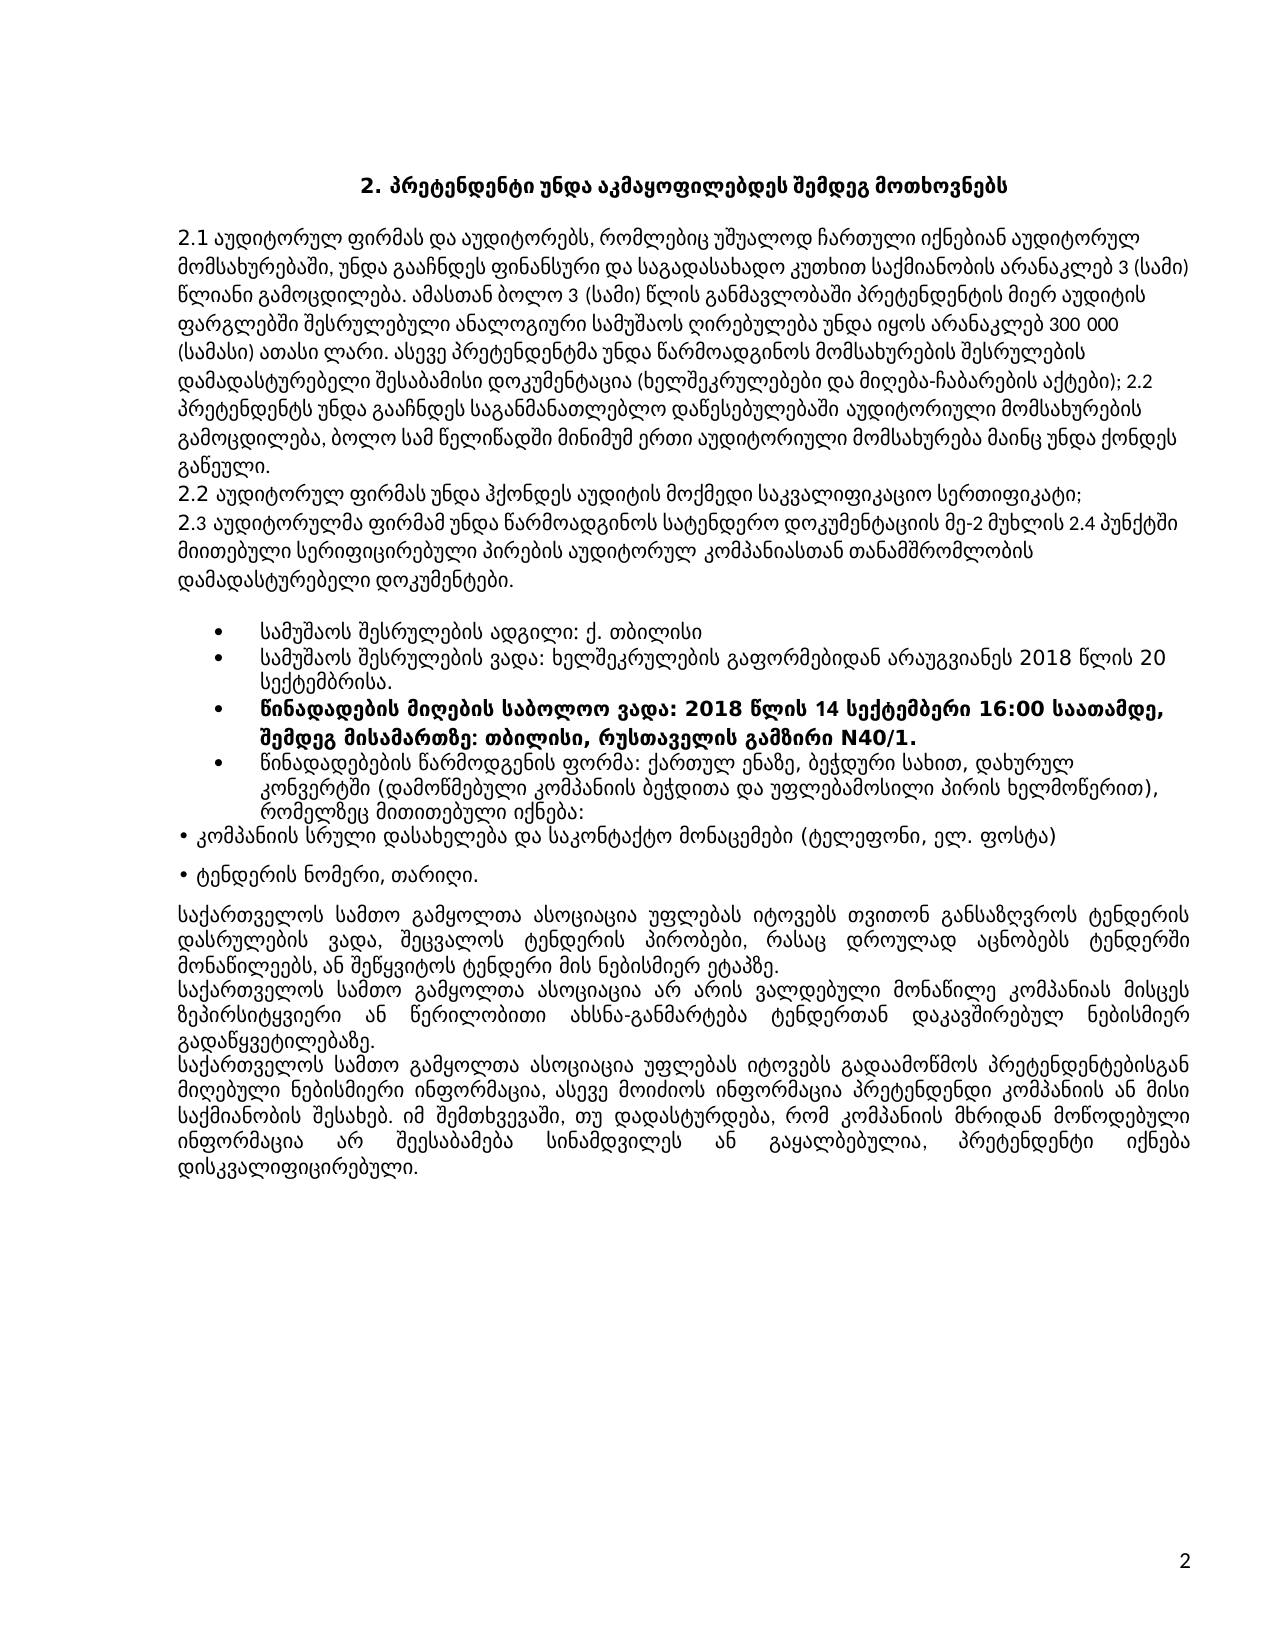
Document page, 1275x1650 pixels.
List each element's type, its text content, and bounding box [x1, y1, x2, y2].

text 2. პრეტენდენტი უნდა აკმაყოფილებდეს შემდეგ მოთხოვნებს [177, 171, 1191, 199]
text • კომპანიის სრული დასახელება და საკონტაქტო მონაცემები (ტელეფონი, ელ. ფოსტა) [177, 824, 1191, 848]
text 2.3 აუდიტორულმა ფირმამ უნდა წარმოადგინოს სატენდერო დოკუმენტაციის მე-2 მუხლის 2.4 პუნქტში მიითებული სერიფიცირებული პირების აუდიტორულ კომპანიასთან თანამშრომლობის დამადასტურებელი დოკუმენტები. [177, 508, 1191, 593]
list წინადადების მიღების საბოლოო ვადა: 2018 წლის 14 სექტემბერი 16:00 საათამდე, შემდეგ მისამართზე: თბილისი, რუსთაველის გამზირი N40/1. [215, 694, 1191, 751]
list წინადადებების წარმოდგენის ფორმა: ქართულ ენაზე, ბეჭდური სახით, დახურულ კონვერტში (დამოწმებული კომპანიის ბეჭდითა და უფლებამოსილი პირის ხელმოწერით), რომელზეც მითითებული იქნება: [215, 751, 1191, 824]
text 2.1 აუდიტორულ ფირმას და აუდიტორებს, რომლებიც უშუალოდ ჩართული იქნებიან აუდიტორულ მომსახურებაში, უნდა გააჩნდეს ფინანსური და საგადასახადო კუთხით საქმიანობის არანაკლებ 3 (სამი) წლიანი გამოცდილება. ამასთან ბოლო 3 (სამი) წლის განმავლობაში პრეტენდენტის მიერ აუდიტის ფარგლებში შესრულებული ანალოგიური სამუშაოს ღირებულება უნდა იყოს არანაკლებ 300 000 (სამასი) ათასი ლარი. ასევე პრეტენდენტმა უნდა წარმოადგინოს მომსახურების შესრულების დამადასტურებელი შესაბამისი დოკუმენტაცია (ხელშეკრულებები და მიღება-ჩაბარების აქტები); 2.2 პრეტენდენტს უნდა გააჩნდეს საგანმანათლებლო დაწესებულებაში აუდიტორიული მომსახურების გამოცდილება, ბოლო სამ წელიწადში მინიმუმ ერთი აუდიტორიული მომსახურება მაინც უნდა ქონდეს გაწეული. [177, 223, 1191, 479]
list სამუშაოს შესრულების ადგილი: ქ. თბილისი [215, 617, 1191, 646]
text საქართველოს სამთო გამყოლთა ასოციაცია უფლებას იტოვებს თვითონ განსაზღვროს ტენდერის დასრულების ვადა, შეცვალოს ტენდერის პირობები, რასაც დროულად აცნობებს ტენდერში მონაწილეებს, ან შეწყვიტოს ტენდერი მის ნებისმიერ ეტაპზე. [177, 903, 1191, 978]
text საქართველოს სამთო გამყოლთა ასოციაცია არ არის ვალდებული მონაწილე კომპანიას მისცეს ზეპირსიტყვიერი ან წერილობითი ახსნა-განმარტება ტენდერთან დაკავშირებულ ნებისმიერ გადაწყვეტილებაზე. [177, 978, 1191, 1053]
text საქართველოს სამთო გამყოლთა ასოციაცია უფლებას იტოვებს გადაამოწმოს პრეტენდენტებისგან მიღებული ნებისმიერი ინფორმაცია, ასევე მოიძიოს ინფორმაცია პრეტენდენდი კომპანიის ან მისი საქმიანობის შესახებ. იმ შემთხვევაში, თუ დადასტურდება, რომ კომპანიის მხრიდან მოწოდებული ინფორმაცია არ შეესაბამება სინამდვილეს ან გაყალბებულია, პრეტენდენტი იქნება დისკვალიფიცირებული. [177, 1053, 1191, 1179]
list სამუშაოს შესრულების ვადა: ხელშეკრულების გაფორმებიდან არაუგვიანეს 2018 წლის 20 სექტემბრისა. [215, 646, 1191, 694]
text • ტენდერის ნომერი, თარიღი. [177, 861, 1191, 889]
text 2.2 აუდიტორულ ფირმას უნდა ჰქონდეს აუდიტის მოქმედი საკვალიფიკაციო სერთიფიკატი; [177, 479, 1191, 508]
